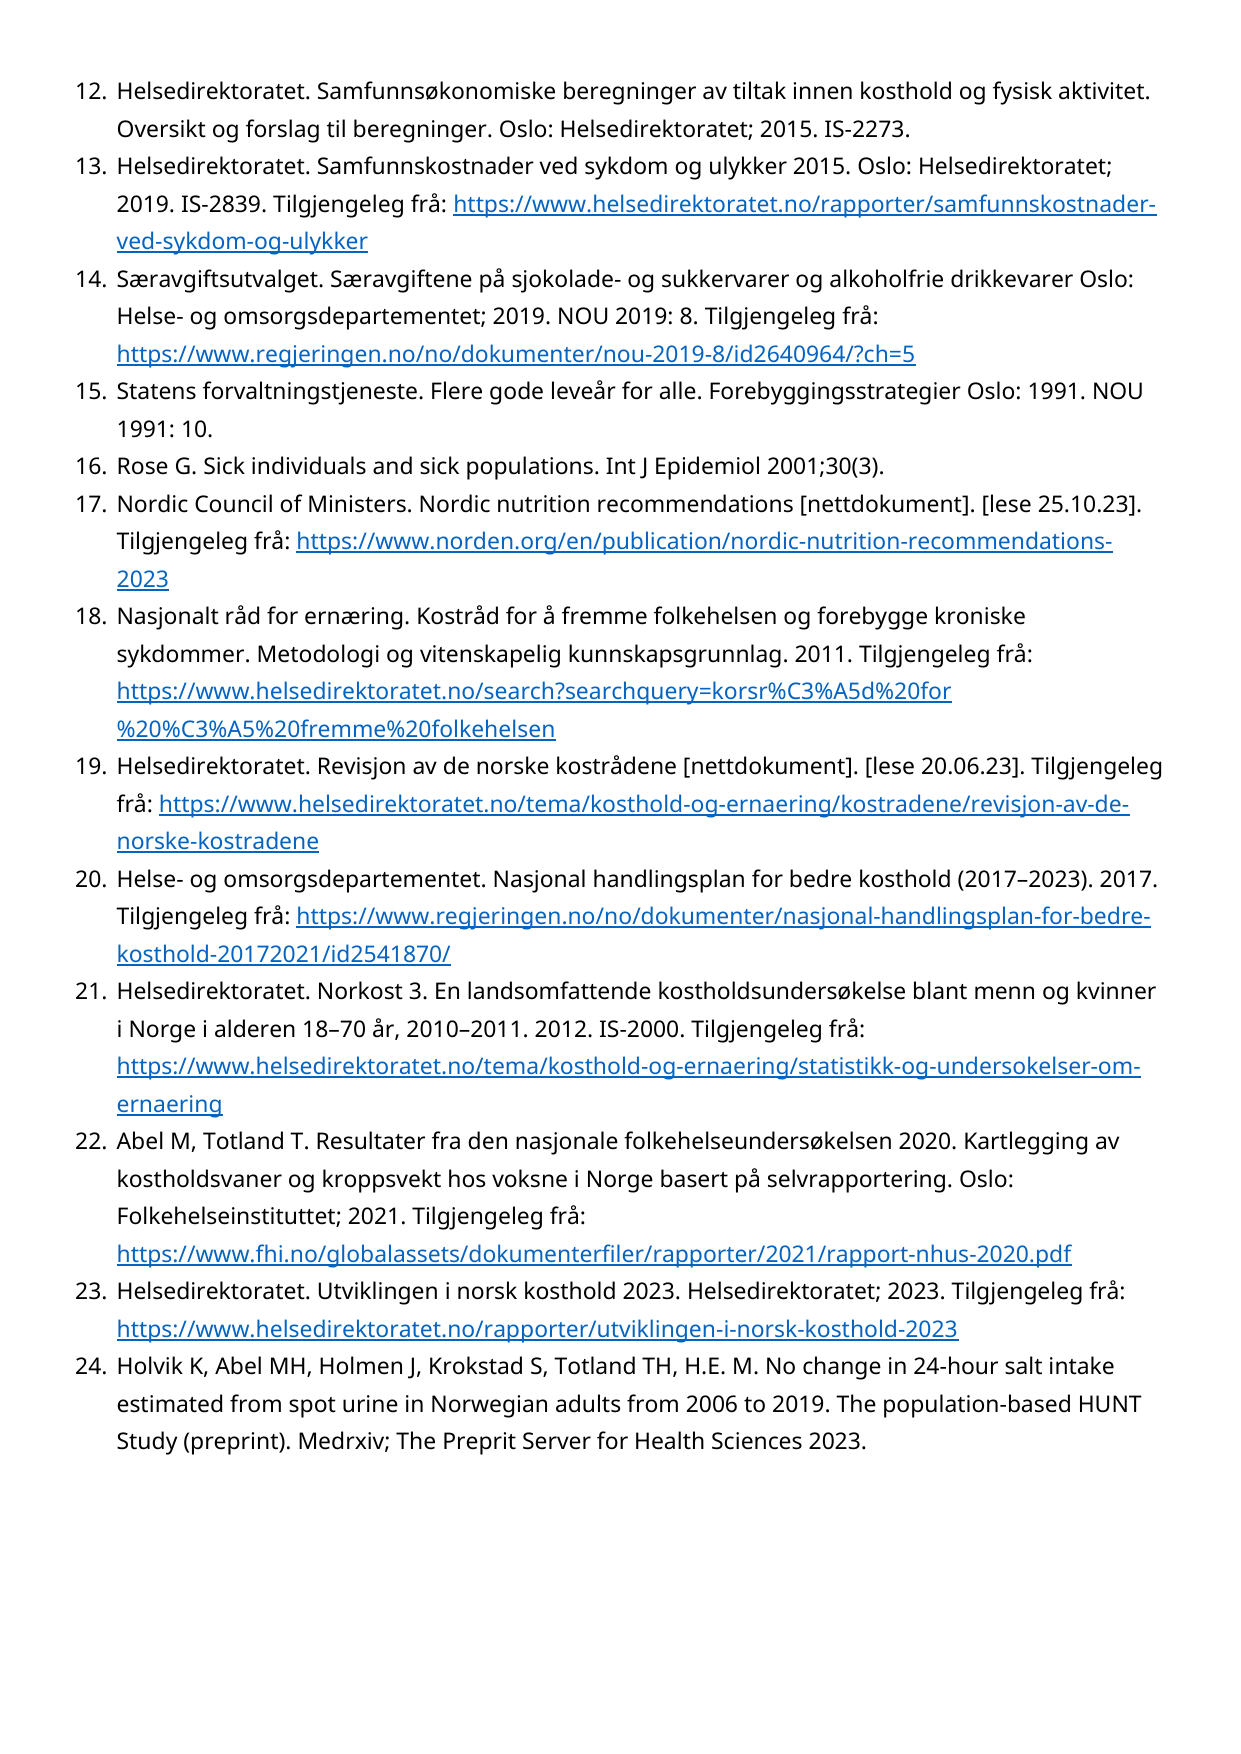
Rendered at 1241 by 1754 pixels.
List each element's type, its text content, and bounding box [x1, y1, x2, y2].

list Rose G. Sick individuals and sick populations. Int J Epidemiol 2001;30(3). [75, 450, 1165, 481]
list Helsedirektoratet. Samfunnsøkonomiske beregninger av tiltak innen kosthold og fysisk aktivitet. Oversikt og forslag til beregninger. Oslo: Helsedirektoratet; 2015. IS-2273. [75, 75, 1165, 144]
list Holvik K, Abel MH, Holmen J, Krokstad S, Totland TH, H.E. M. No change in 24-hour salt intake estimated from spot urine in Norwegian adults from 2006 to 2019. The population-based HUNT Study (preprint). Medrxiv; The Preprit Server for Health Sciences 2023. [75, 1350, 1165, 1456]
list Helsedirektoratet. Norkost 3. En landsomfattende kostholdsundersøkelse blant menn og kvinner i Norge i alderen 18–70 år, 2010–2011. 2012. IS-2000. Tilgjengeleg frå: https://www.helsedirektoratet.no/tema/kosthold-og-ernaering/statistikk-og-undersokelser-om-ernaering [75, 975, 1165, 1119]
list Helsedirektoratet. Samfunnskostnader ved sykdom og ulykker 2015. Oslo: Helsedirektoratet; 2019. IS-2839. Tilgjengeleg frå: https://www.helsedirektoratet.no/rapporter/samfunnskostnader-ved-sykdom-og-ulykker [75, 150, 1165, 256]
list Statens forvaltningstjeneste. Flere gode leveår for alle. Forebyggingsstrategier Oslo: 1991. NOU 1991: 10. [75, 375, 1165, 444]
list Abel M, Totland T. Resultater fra den nasjonale folkehelseundersøkelsen 2020. Kartlegging av kostholdsvaner og kroppsvekt hos voksne i Norge basert på selvrapportering. Oslo: Folkehelseinstituttet; 2021. Tilgjengeleg frå: https://www.fhi.no/globalassets/dokumenterfiler/rapporter/2021/rapport-nhus-2020.pdf [75, 1125, 1165, 1269]
list Nordic Council of Ministers. Nordic nutrition recommendations [nettdokument]. [lese 25.10.23]. Tilgjengeleg frå: https://www.norden.org/en/publication/nordic-nutrition-recommendations-2023 [75, 487, 1165, 594]
list Helse- og omsorgsdepartementet. Nasjonal handlingsplan for bedre kosthold (2017–2023). 2017. Tilgjengeleg frå: https://www.regjeringen.no/no/dokumenter/nasjonal-handlingsplan-for-bedre-kosthold-20172021/id2541870/ [75, 862, 1165, 969]
list Særavgiftsutvalget. Særavgiftene på sjokolade- og sukkervarer og alkoholfrie drikkevarer Oslo: Helse- og omsorgsdepartementet; 2019. NOU 2019: 8. Tilgjengeleg frå: https://www.regjeringen.no/no/dokumenter/nou-2019-8/id2640964/?ch=5 [75, 262, 1165, 369]
list Helsedirektoratet. Utviklingen i norsk kosthold 2023. Helsedirektoratet; 2023. Tilgjengeleg frå: https://www.helsedirektoratet.no/rapporter/utviklingen-i-norsk-kosthold-2023 [75, 1275, 1165, 1344]
list Nasjonalt råd for ernæring. Kostråd for å fremme folkehelsen og forebygge kroniske sykdommer. Metodologi og vitenskapelig kunnskapsgrunnlag. 2011. Tilgjengeleg frå: https://www.helsedirektoratet.no/search?searchquery=korsr%C3%A5d%20for%20%C3%A5%20fremme%20folkehelsen [75, 600, 1165, 744]
list Helsedirektoratet. Revisjon av de norske kostrådene [nettdokument]. [lese 20.06.23]. Tilgjengeleg frå: https://www.helsedirektoratet.no/tema/kosthold-og-ernaering/kostradene/revisjon-av-de-norske-kostradene [75, 750, 1165, 856]
